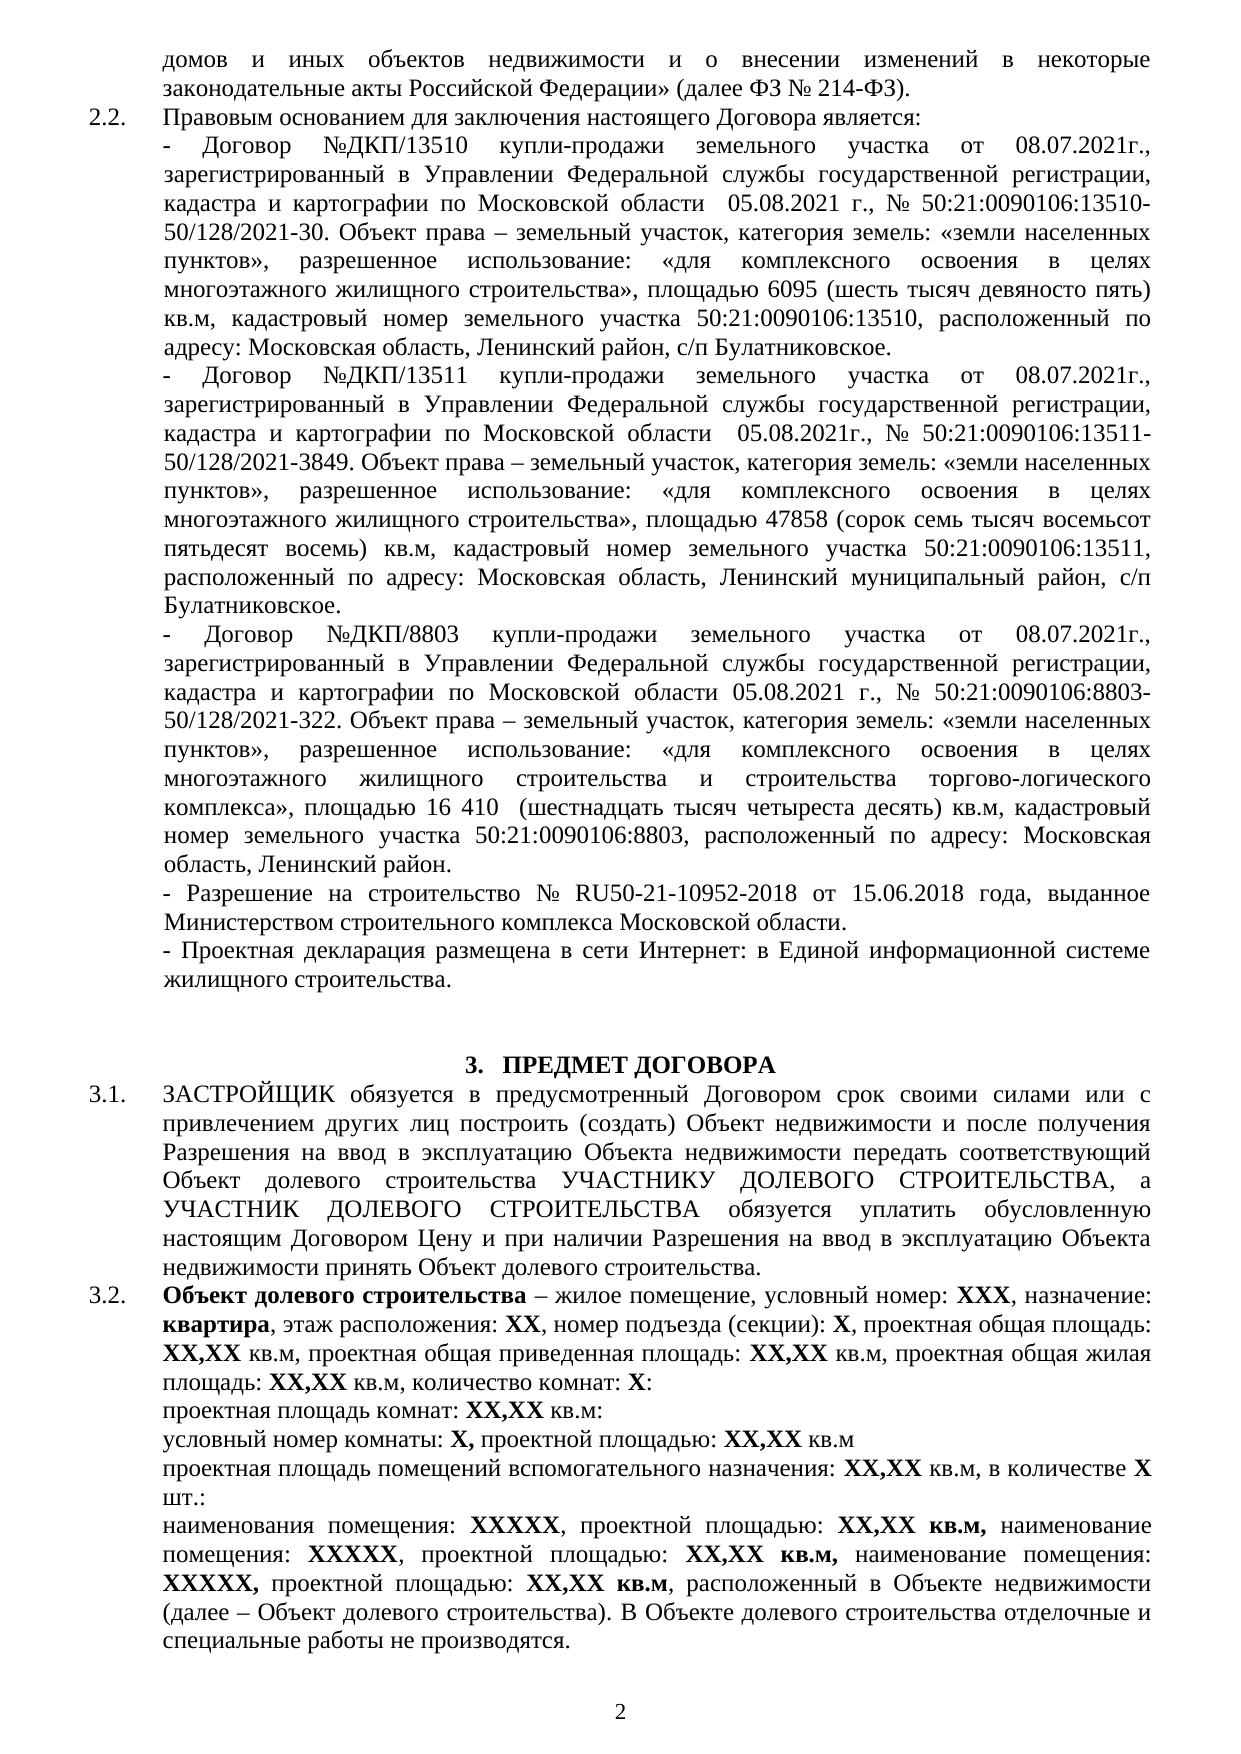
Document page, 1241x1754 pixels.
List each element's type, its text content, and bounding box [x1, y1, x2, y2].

text проектная площадь комнат: ХХ,ХХ кв.м: [162, 1396, 1152, 1424]
text наименования помещения: ХХХХХ, проектной площадью: ХХ,ХХ кв.м, наименование помещения: ХХХХХ, проектной площадью: ХХ,ХХ кв.м, наименование помещения: ХХХХХ, проектной площадью: ХХ,ХХ кв.м, расположенный в Объекте недвижимости (далее – Объект долевого строительства). В Объекте долевого строительства отделочные и специальные работы не производятся. [162, 1511, 1152, 1654]
list ЗАСТРОЙЩИК обязуется в предусмотренный Договором срок своими силами или с привлечением других лиц построить (создать) Объект недвижимости и после получения Разрешения на ввод в эксплуатацию Объекта недвижимости передать соответствующий Объект долевого строительства УЧАСТНИКУ ДОЛЕВОГО СТРОИТЕЛЬСТВА, а УЧАСТНИК ДОЛЕВОГО СТРОИТЕЛЬСТВА обязуется уплатить обусловленную настоящим Договором Цену и при наличии Разрешения на ввод в эксплуатацию Объекта недвижимости принять Объект долевого строительства. [89, 1079, 1152, 1281]
text - Договор №ДКП/13511 купли-продажи земельного участка от 08.07.2021г., зарегистрированный в Управлении Федеральной службы государственной регистрации, кадастра и картографии по Московской области 05.08.2021г., № 50:21:0090106:13511-50/128/2021-3849. Объект права – земельный участок, категория земель: «земли населенных пунктов», разрешенное использование: «для комплексного освоения в целях многоэтажного жилищного строительства», площадью 47858 (сорок семь тысяч восемьсот пятьдесят восемь) кв.м, кадастровый номер земельного участка 50:21:0090106:13511, расположенный по адресу: Московская область, Ленинский муниципальный район, с/п Булатниковское. [162, 361, 1152, 619]
text - Разрешение на строительство № RU50-21-10952-2018 от 15.06.2018 года, выданное Министерством строительного комплекса Московской области. [162, 878, 1152, 936]
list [89, 44, 1152, 102]
text - Договор №ДКП/13510 купли-продажи земельного участка от 08.07.2021г., зарегистрированный в Управлении Федеральной службы государственной регистрации, кадастра и картографии по Московской области 05.08.2021 г., № 50:21:0090106:13510-50/128/2021-30. Объект права – земельный участок, категория земель: «земли населенных пунктов», разрешенное использование: «для комплексного освоения в целях многоэтажного жилищного строительства», площадью 6095 (шесть тысяч девяносто пять) кв.м, кадастровый номер земельного участка 50:21:0090106:13510, расположенный по адресу: Московская область, Ленинский район, с/п Булатниковское. [162, 131, 1152, 361]
list Правовым основанием для заключения настоящего Договора является: [89, 102, 1152, 131]
text - Договор №ДКП/8803 купли-продажи земельного участка от 08.07.2021г., зарегистрированный в Управлении Федеральной службы государственной регистрации, кадастра и картографии по Московской области 05.08.2021 г., № 50:21:0090106:8803-50/128/2021-322. Объект права – земельный участок, категория земель: «земли населенных пунктов», разрешенное использование: «для комплексного освоения в целях многоэтажного жилищного строительства и строительства торгово-логического комплекса», площадью 16 410 (шестнадцать тысяч четыреста десять) кв.м, кадастровый номер земельного участка 50:21:0090106:8803, расположенный по адресу: Московская область, Ленинский район. [162, 619, 1152, 878]
text проектная площадь помещений вспомогательного назначения: ХХ,ХХ кв.м, в количестве Х шт.: [162, 1453, 1152, 1511]
text условный номер комнаты: Х, проектной площадью: ХХ,ХХ кв.м [162, 1424, 1152, 1453]
list Объект долевого строительства – жилое помещение, условный номер: ХХХ, назначение: квартира, этаж расположения: ХХ, номер подъезда (секции): Х, проектная общая площадь: ХХ,ХХ кв.м, проектная общая приведенная площадь: ХХ,ХХ кв.м, проектная общая жилая площадь: ХХ,ХХ кв.м, количество комнат: Х: [89, 1281, 1152, 1396]
list ПРЕДМЕТ ДОГОВОРА [89, 1051, 1152, 1079]
text - Проектная декларация размещена в сети Интернет: в Единой информационной системе жилищного строительства. [162, 936, 1152, 993]
